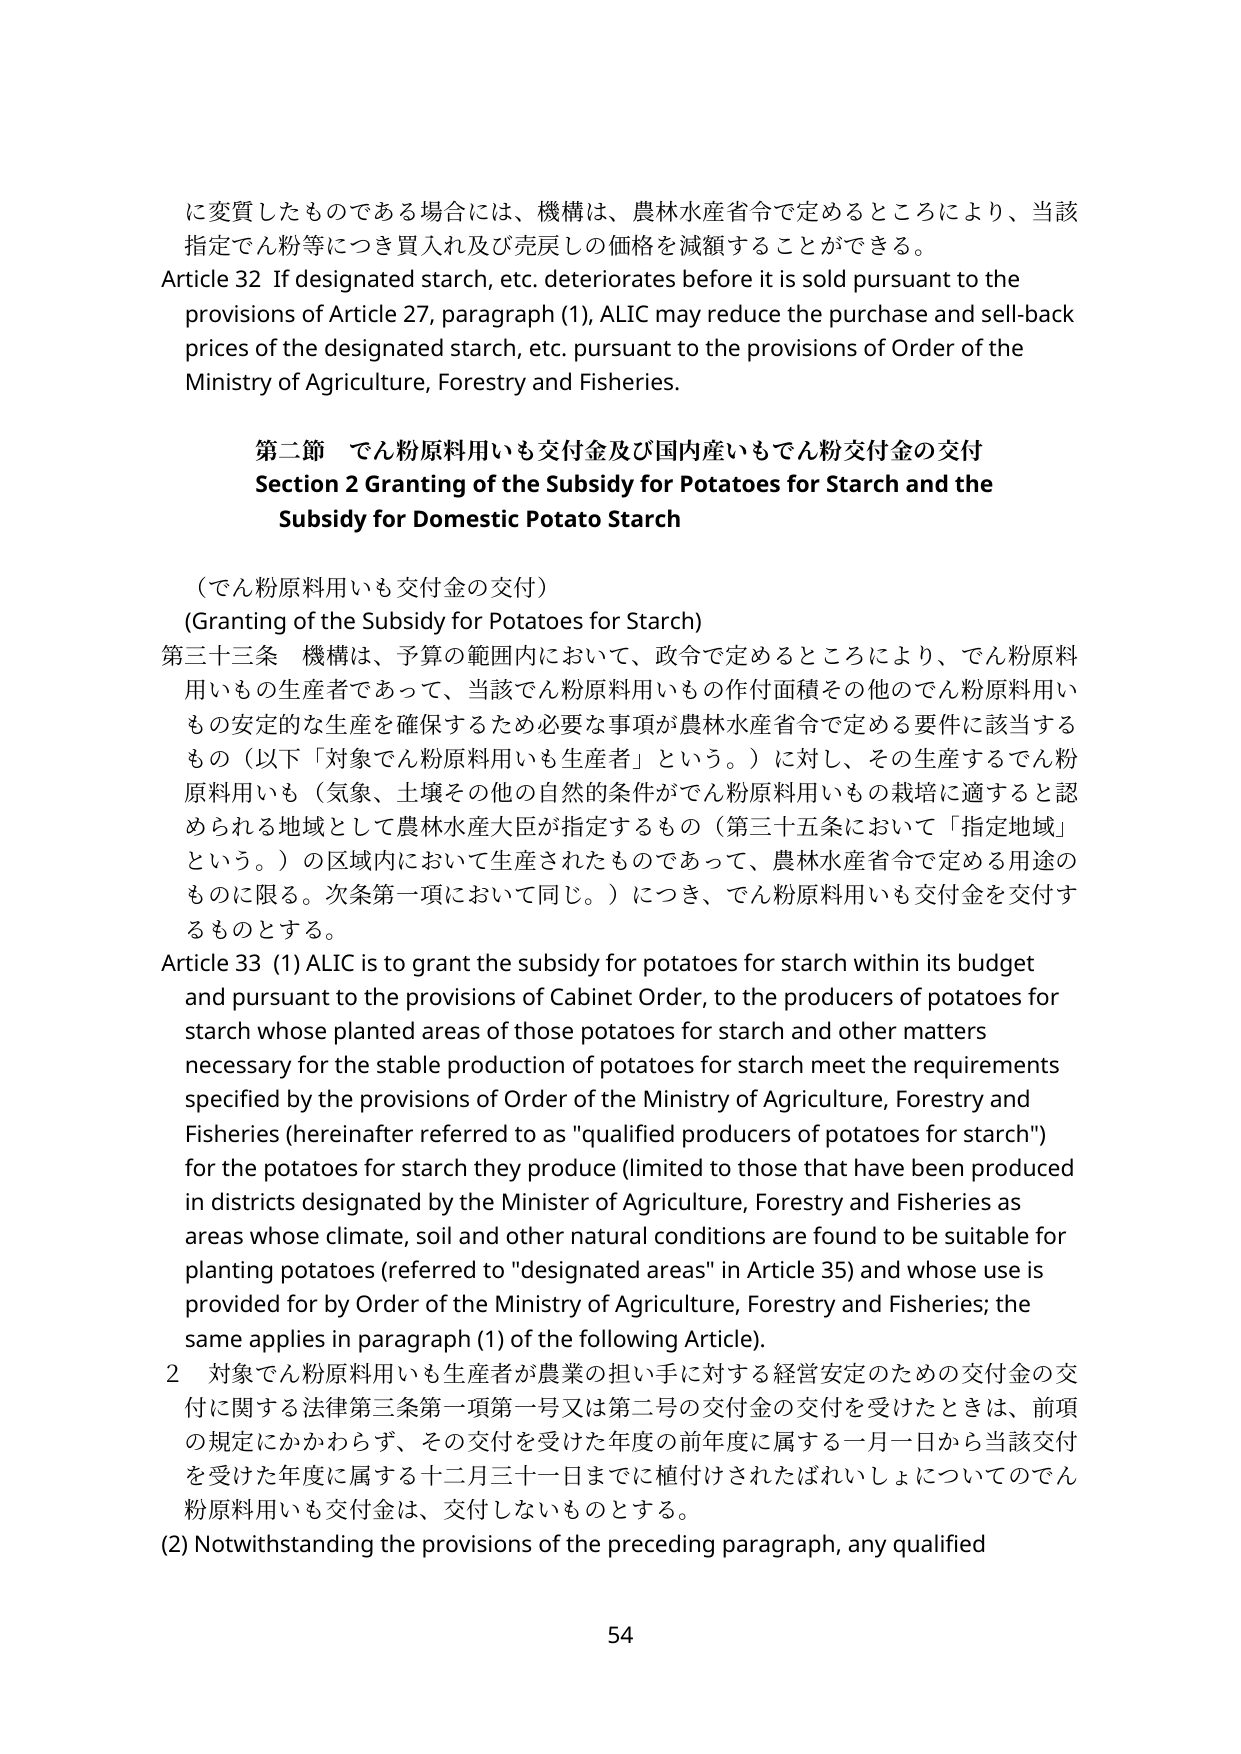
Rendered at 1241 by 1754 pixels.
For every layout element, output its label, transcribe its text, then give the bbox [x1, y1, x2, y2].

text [161, 1526, 1079, 1560]
text (Granting of the Subsidy for Potatoes for Starch) [184, 604, 1079, 638]
text 第二節 でん粉原料用いも交付金及び国内産いもでん粉交付金の交付 [253, 433, 1079, 467]
text Article 33 (1) ALIC is to grant the subsidy for potatoes for starch within its budget and pursuant to the provisions of Cabinet Order, to the producers of potatoes for starch whose planted areas of those potatoes for starch and other matters necessary for the stable production of potatoes for starch meet the requirements specified by the provisions of Order of the Ministry of Agriculture, Forestry and Fisheries (hereinafter referred to as "qualified producers of potatoes for starch") for the potatoes for starch they produce (limited to those that have been produced in districts designated by the Minister of Agriculture, Forestry and Fisheries as areas whose climate, soil and other natural conditions are found to be suitable for planting potatoes (referred to "designated areas" in Article 35) and whose use is provided for by Order of the Ministry of Agriculture, Forestry and Fisheries; the same applies in paragraph (1) of the following Article). [161, 945, 1079, 1355]
text 第三十三条 機構は、予算の範囲内において、政令で定めるところにより、でん粉原料用いもの生産者であって、当該でん粉原料用いもの作付面積その他のでん粉原料用いもの安定的な生産を確保するため必要な事項が農林水産省令で定める要件に該当するもの（以下「対象でん粉原料用いも生産者」という。）に対し、その生産するでん粉原料用いも（気象、土壌その他の自然的条件がでん粉原料用いもの栽培に適すると認められる地域として農林水産大臣が指定するもの（第三十五条において「指定地域」という。）の区域内において生産されたものであって、農林水産省令で定める用途のものに限る。次条第一項において同じ。）につき、でん粉原料用いも交付金を交付するものとする。 [161, 638, 1079, 945]
text ２ 対象でん粉原料用いも生産者が農業の担い手に対する経営安定のための交付金の交付に関する法律第三条第一項第一号又は第二号の交付金の交付を受けたときは、前項の規定にかかわらず、その交付を受けた年度の前年度に属する一月一日から当該交付を受けた年度に属する十二月三十一日までに植付けされたばれいしょについてのでん粉原料用いも交付金は、交付しないものとする。 [161, 1355, 1079, 1526]
text Section 2 Granting of the Subsidy for Potatoes for Starch and the Subsidy for Domestic Potato Starch [253, 467, 1079, 535]
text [161, 194, 1079, 262]
text （でん粉原料用いも交付金の交付） [184, 569, 1079, 604]
text Article 32 If designated starch, etc. deteriorates before it is sold pursuant to the provisions of Article 27, paragraph (1), ALIC may reduce the purchase and sell-back prices of the designated starch, etc. pursuant to the provisions of Order of the Ministry of Agriculture, Forestry and Fisheries. [161, 262, 1079, 399]
